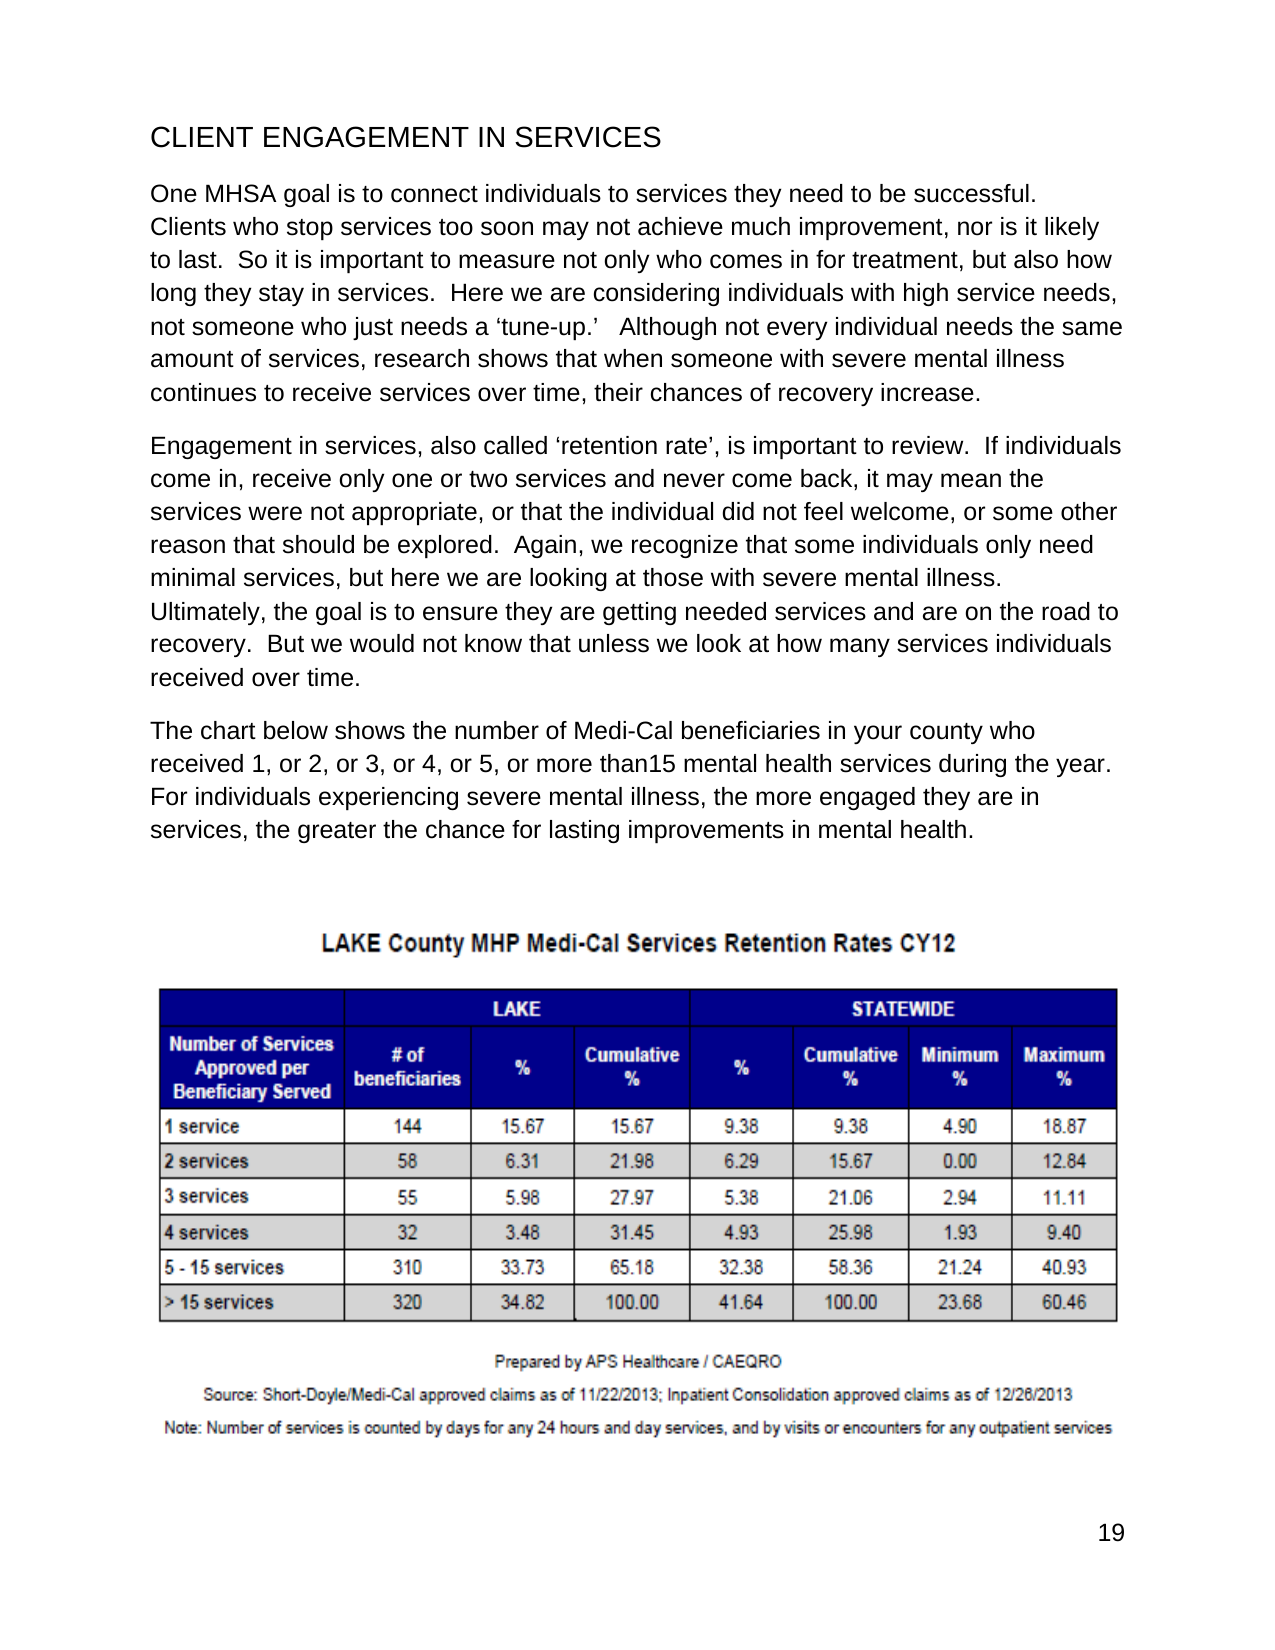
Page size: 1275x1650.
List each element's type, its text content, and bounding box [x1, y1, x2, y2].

picture [150, 923, 1124, 1445]
text One MHSA goal is to connect individuals to services they need to be successful. Clients who stop services too soon may not achieve much improvement, nor is it likely to last. So it is important to measure not only who comes in for treatment, but also how long they stay in services. Here we are considering individuals with high service needs, not someone who just needs a ‘tune-up.’ Although not every individual needs the same amount of services, research shows that when someone with severe mental illness continues to receive services over time, their chances of recovery increase. [150, 179, 1125, 406]
text Engagement in services, also called ‘retention rate’, is important to review. If individuals come in, receive only one or two services and never come back, it may mean the services were not appropriate, or that the individual did not feel welcome, or some other reason that should be explored. Again, we recognize that some individuals only need minimal services, but here we are looking at those with severe mental illness. Ultimately, the goal is to ensure they are getting needed services and are on the road to recovery. But we would not know that unless we look at how many services individuals received over time. [150, 431, 1125, 691]
text The chart below shows the number of Medi-Cal beneficiaries in your county who received 1, or 2, or 3, or 4, or 5, or more than15 mental health services during the year. For individuals experiencing severe mental illness, the more engaged they are in services, the greater the chance for lasting improvements in mental health. [150, 716, 1125, 844]
subtitle CLIENT ENGAGEMENT IN SERVICES [150, 120, 1125, 153]
